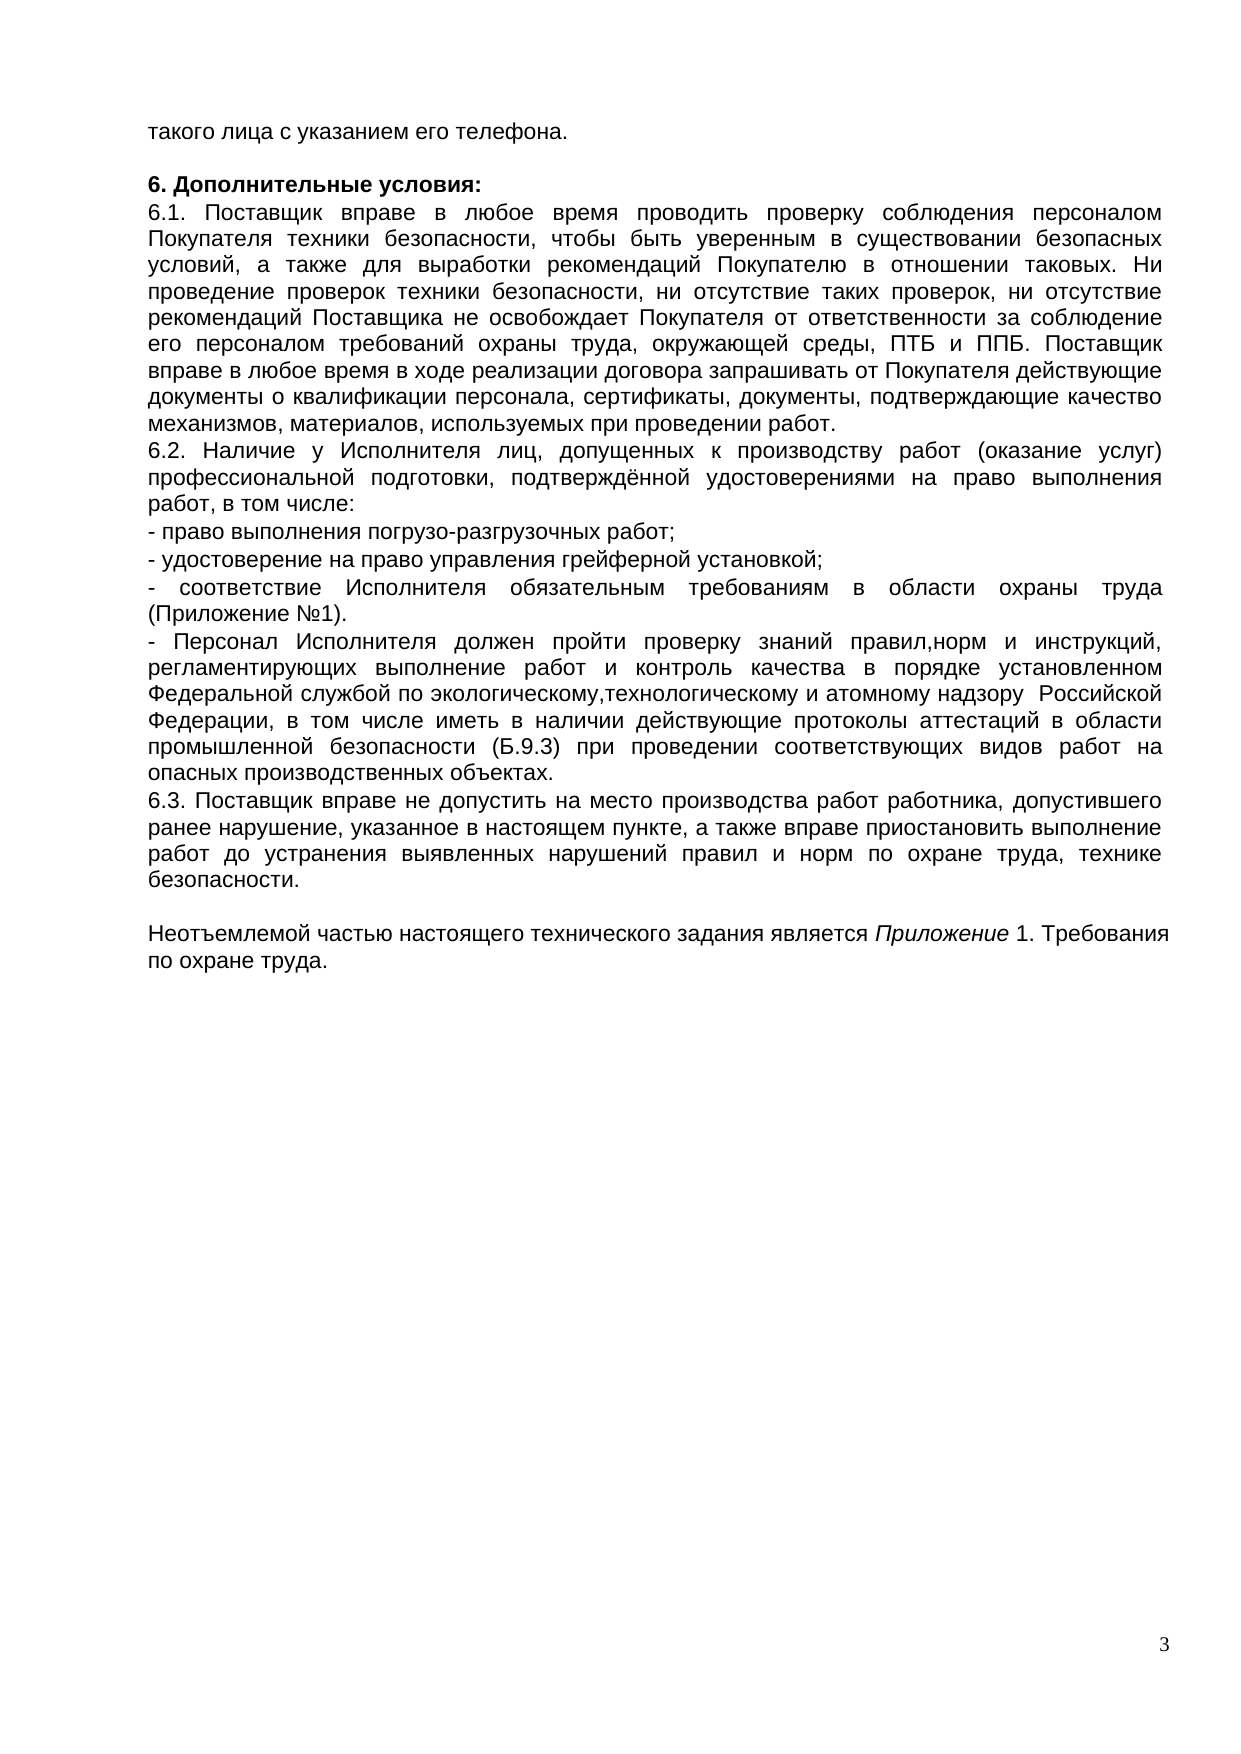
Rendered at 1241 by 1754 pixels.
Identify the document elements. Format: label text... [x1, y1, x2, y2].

text - Персонал Исполнителя должен пройти проверку знаний правил,норм и инструкций, регламентирующих выполнение работ и контроль качества в порядке установленном Федеральной службой по экологическому,технологическому и атомному надзору Российской Федерации, в том числе иметь в наличии действующие протоколы аттестаций в области промышленной безопасности (Б.9.3) при проведении соответствующих видов работ на опасных производственных объектах. [148, 628, 1163, 786]
text 6.3. Поставщик вправе не допустить на место производства работ работника, допустившего ранее нарушение, указанное в настоящем пункте, а также вправе приостановить выполнение работ до устранения выявленных нарушений правил и норм по охране труда, технике безопасности. [148, 787, 1163, 893]
text 6.2. Наличие у Исполнителя лиц, допущенных к производству работ (оказание услуг) профессиональной подготовки, подтверждённой удостоверениями на право выполнения работ, в том числе: [148, 437, 1163, 516]
text - право выполнения погрузо-разгрузочных работ; [148, 518, 1163, 544]
text 6. Дополнительные условия: [148, 171, 1169, 197]
text Неотъемлемой частью настоящего технического задания является Приложение 1. Требования по охране труда. [148, 920, 1169, 973]
text 6.1. Поставщик вправе в любое время проводить проверку соблюдения персоналом Покупателя техники безопасности, чтобы быть уверенным в существовании безопасных условий, а также для выработки рекомендаций Покупателю в отношении таковых. Ни проведение проверок техники безопасности, ни отсутствие таких проверок, ни отсутствие рекомендаций Поставщика не освобождает Покупателя от ответственности за соблюдение его персоналом требований охраны труда, окружающей среды, ПТБ и ППБ. Поставщик вправе в любое время в ходе реализации договора запрашивать от Покупателя действующие документы о квалификации персонала, сертификаты, документы, подтверждающие качество механизмов, материалов, используемых при проведении работ. [148, 199, 1163, 436]
text - удостоверение на право управления грейферной установкой; [148, 546, 1163, 572]
text - соответствие Исполнителя обязательным требованиям в области охраны труда (Приложение №1). [148, 573, 1163, 626]
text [148, 118, 1169, 144]
